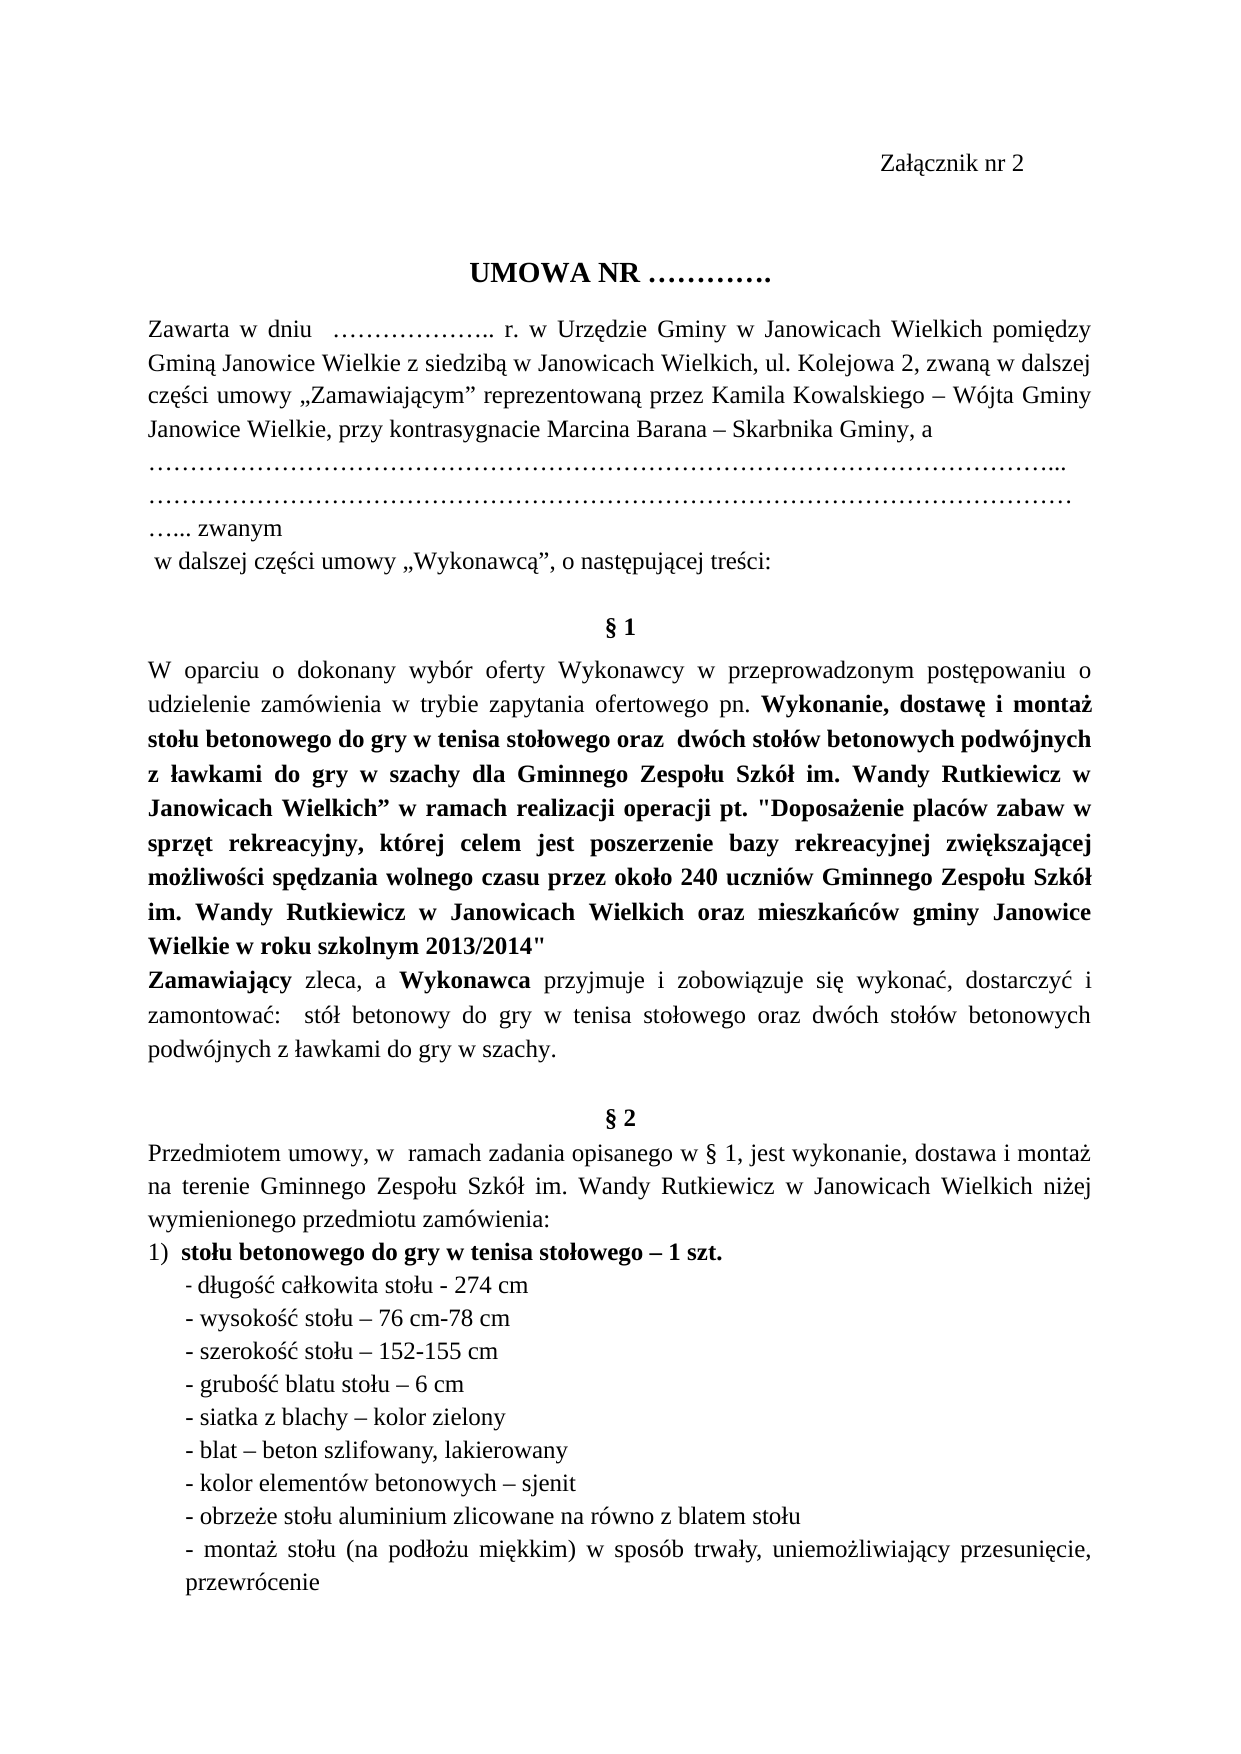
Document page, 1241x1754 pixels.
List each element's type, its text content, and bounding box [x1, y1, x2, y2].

list - szerokość stołu – 152-155 cm [185, 1336, 1093, 1365]
list - długość całkowita stołu - 274 cm [185, 1270, 1093, 1299]
text 1) stołu betonowego do gry w tenisa stołowego – 1 szt. [148, 1237, 1093, 1266]
text UMOWA NR …………. [148, 255, 1093, 289]
text Załącznik nr 2 [148, 148, 1093, 176]
text Zawarta w dniu ……………….. r. w Urzędzie Gminy w Janowicach Wielkich pomiędzy Gminą Janowice Wielkie z siedzibą w Janowicach Wielkich, ul. Kolejowa 2, zwaną w dalszej części umowy „Zamawiającym” reprezentowaną przez Kamila Kowalskiego – Wójta Gminy Janowice Wielkie, przy kontrasygnacie Marcina Barana – Skarbnika Gminy, a [148, 314, 1093, 442]
text § 2 [148, 1103, 1093, 1132]
list - kolor elementów betonowych – sjenit [185, 1468, 1093, 1497]
text w dalszej części umowy „Wykonawcą”, o następującej treści: [148, 546, 1093, 574]
list - blat – beton szlifowany, lakierowany [185, 1435, 1093, 1464]
list - siatka z blachy – kolor zielony [185, 1402, 1093, 1431]
text W oparciu o dokonany wybór oferty Wykonawcy w przeprowadzonym postępowaniu o udzielenie zamówienia w trybie zapytania ofertowego pn. Wykonanie, dostawę i montaż stołu betonowego do gry w tenisa stołowego oraz dwóch stołów betonowych podwójnych z ławkami do gry w szachy dla Gminnego Zespołu Szkół im. Wandy Rutkiewicz w Janowicach Wielkich” w ramach realizacji operacji pt. "Doposażenie placów zabaw w sprzęt rekreacyjny, której celem jest poszerzenie bazy rekreacyjnej zwiększającej możliwości spędzania wolnego czasu przez około 240 uczniów Gminnego Zespołu Szkół im. Wandy Rutkiewicz w Janowicach Wielkich oraz mieszkańców gminy Janowice Wielkie w roku szkolnym 2013/2014" [148, 655, 1093, 960]
text § 1 [148, 612, 1093, 641]
list - montaż stołu (na podłożu miękkim) w sposób trwały, uniemożliwiający przesunięcie, przewrócenie [185, 1534, 1093, 1596]
list - grubość blatu stołu – 6 cm [185, 1369, 1093, 1398]
text Przedmiotem umowy, w ramach zadania opisanego w § 1, jest wykonanie, dostawa i montaż na terenie Gminnego Zespołu Szkół im. Wandy Rutkiewicz w Janowicach Wielkich niżej wymienionego przedmiotu zamówienia: [148, 1138, 1093, 1233]
text Zamawiający zleca, a Wykonawca przyjmuje i zobowiązuje się wykonać, dostarczyć i zamontować: stół betonowy do gry w tenisa stołowego oraz dwóch stołów betonowych podwójnych z ławkami do gry w szachy. [148, 966, 1093, 1063]
text ………………………………………………………………………………………………...……………………………………………………………………………………………………... zwanym [148, 447, 1093, 541]
list - wysokość stołu – 76 cm-78 cm [185, 1303, 1093, 1332]
list - obrzeże stołu aluminium zlicowane na równo z blatem stołu [185, 1501, 1093, 1530]
